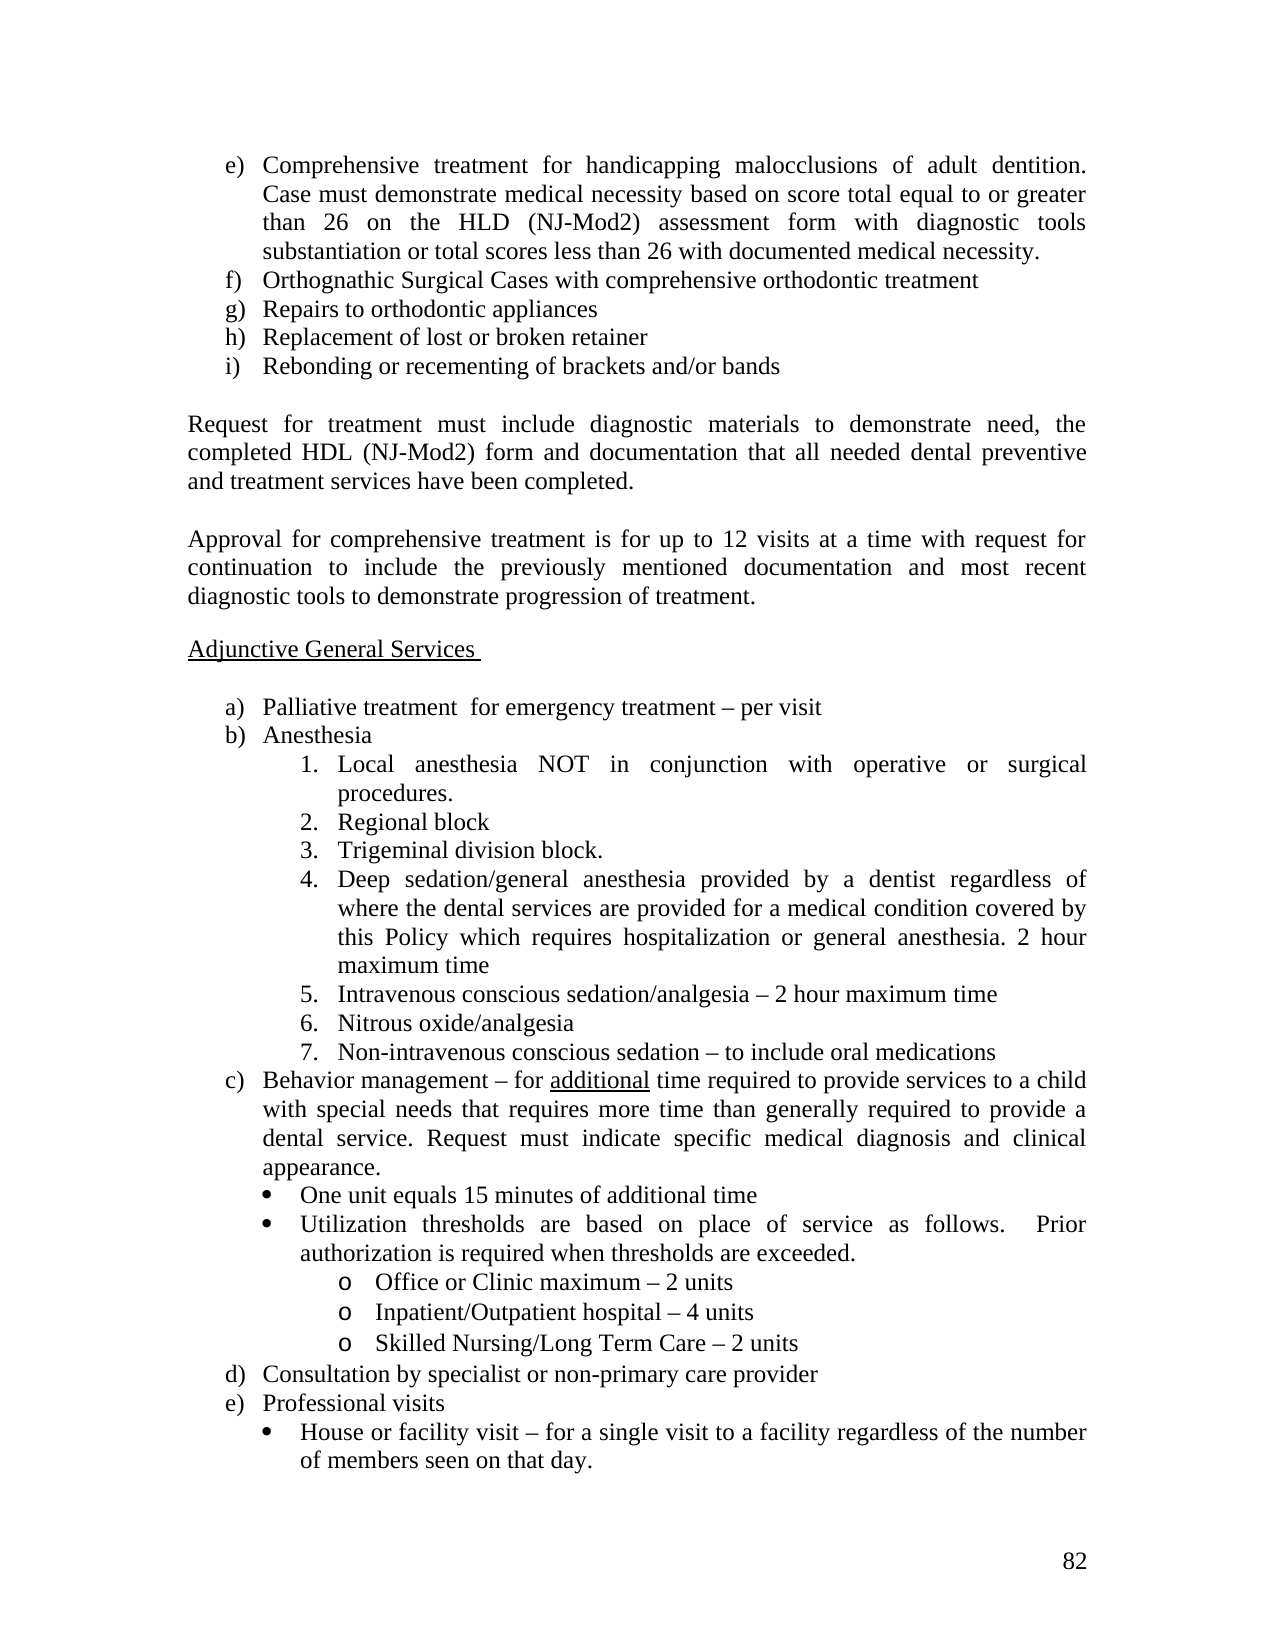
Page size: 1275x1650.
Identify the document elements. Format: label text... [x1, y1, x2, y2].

list Trigeminal division block. [300, 835, 1087, 864]
list House or facility visit – for a single visit to a facility regardless of the number of members seen on that day. [262, 1417, 1087, 1474]
list Orthognathic Surgical Cases with comprehensive orthodontic treatment [225, 265, 1087, 294]
list Consultation by specialist or non-primary care provider [225, 1359, 1087, 1388]
list Inpatient/Outpatient hospital – 4 units [337, 1297, 1087, 1328]
text Approval for comprehensive treatment is for up to 12 visits at a time with request for continuation to include the previously mentioned documentation and most recent diagnostic tools to demonstrate progression of treatment. [187, 524, 1087, 610]
list Anesthesia [225, 720, 1087, 749]
text Adjunctive General Services [187, 634, 1087, 663]
list Non-intravenous conscious sedation – to include oral medications [300, 1037, 1087, 1065]
list Utilization thresholds are based on place of service as follows. Prior authorization is required when thresholds are exceeded. [262, 1209, 1087, 1267]
list Behavior management – for additional time required to provide services to a child with special needs that requires more time than generally required to provide a dental service. Request must indicate specific medical diagnosis and clinical appearance. [225, 1065, 1087, 1180]
list Office or Clinic maximum – 2 units [337, 1267, 1087, 1297]
list Replacement of lost or broken retainer [225, 322, 1087, 351]
list Intravenous conscious sedation/analgesia – 2 hour maximum time [300, 979, 1087, 1008]
list Palliative treatment for emergency treatment – per visit [225, 692, 1087, 720]
list Professional visits [225, 1388, 1087, 1417]
list Comprehensive treatment for handicapping malocclusions of adult dentition. Case must demonstrate medical necessity based on score total equal to or greater than 26 on the HLD (NJ-Mod2) assessment form with diagnostic tools substantiation or total scores less than 26 with documented medical necessity. [225, 150, 1087, 265]
text Request for treatment must include diagnostic materials to demonstrate need, the completed HDL (NJ-Mod2) form and documentation that all needed dental preventive and treatment services have been completed. [187, 409, 1087, 495]
list One unit equals 15 minutes of additional time [262, 1180, 1087, 1209]
list Repairs to orthodontic appliances [225, 294, 1087, 322]
list Nitrous oxide/analgesia [300, 1008, 1087, 1037]
list Skilled Nursing/Long Term Care – 2 units [337, 1328, 1087, 1359]
list Rebonding or recementing of brackets and/or bands [225, 351, 1087, 380]
list Regional block [300, 807, 1087, 835]
list Deep sedation/general anesthesia provided by a dentist regardless of where the dental services are provided for a medical condition covered by this Policy which requires hospitalization or general anesthesia. 2 hour maximum time [300, 864, 1087, 979]
list Local anesthesia NOT in conjunction with operative or surgical procedures. [300, 749, 1087, 807]
